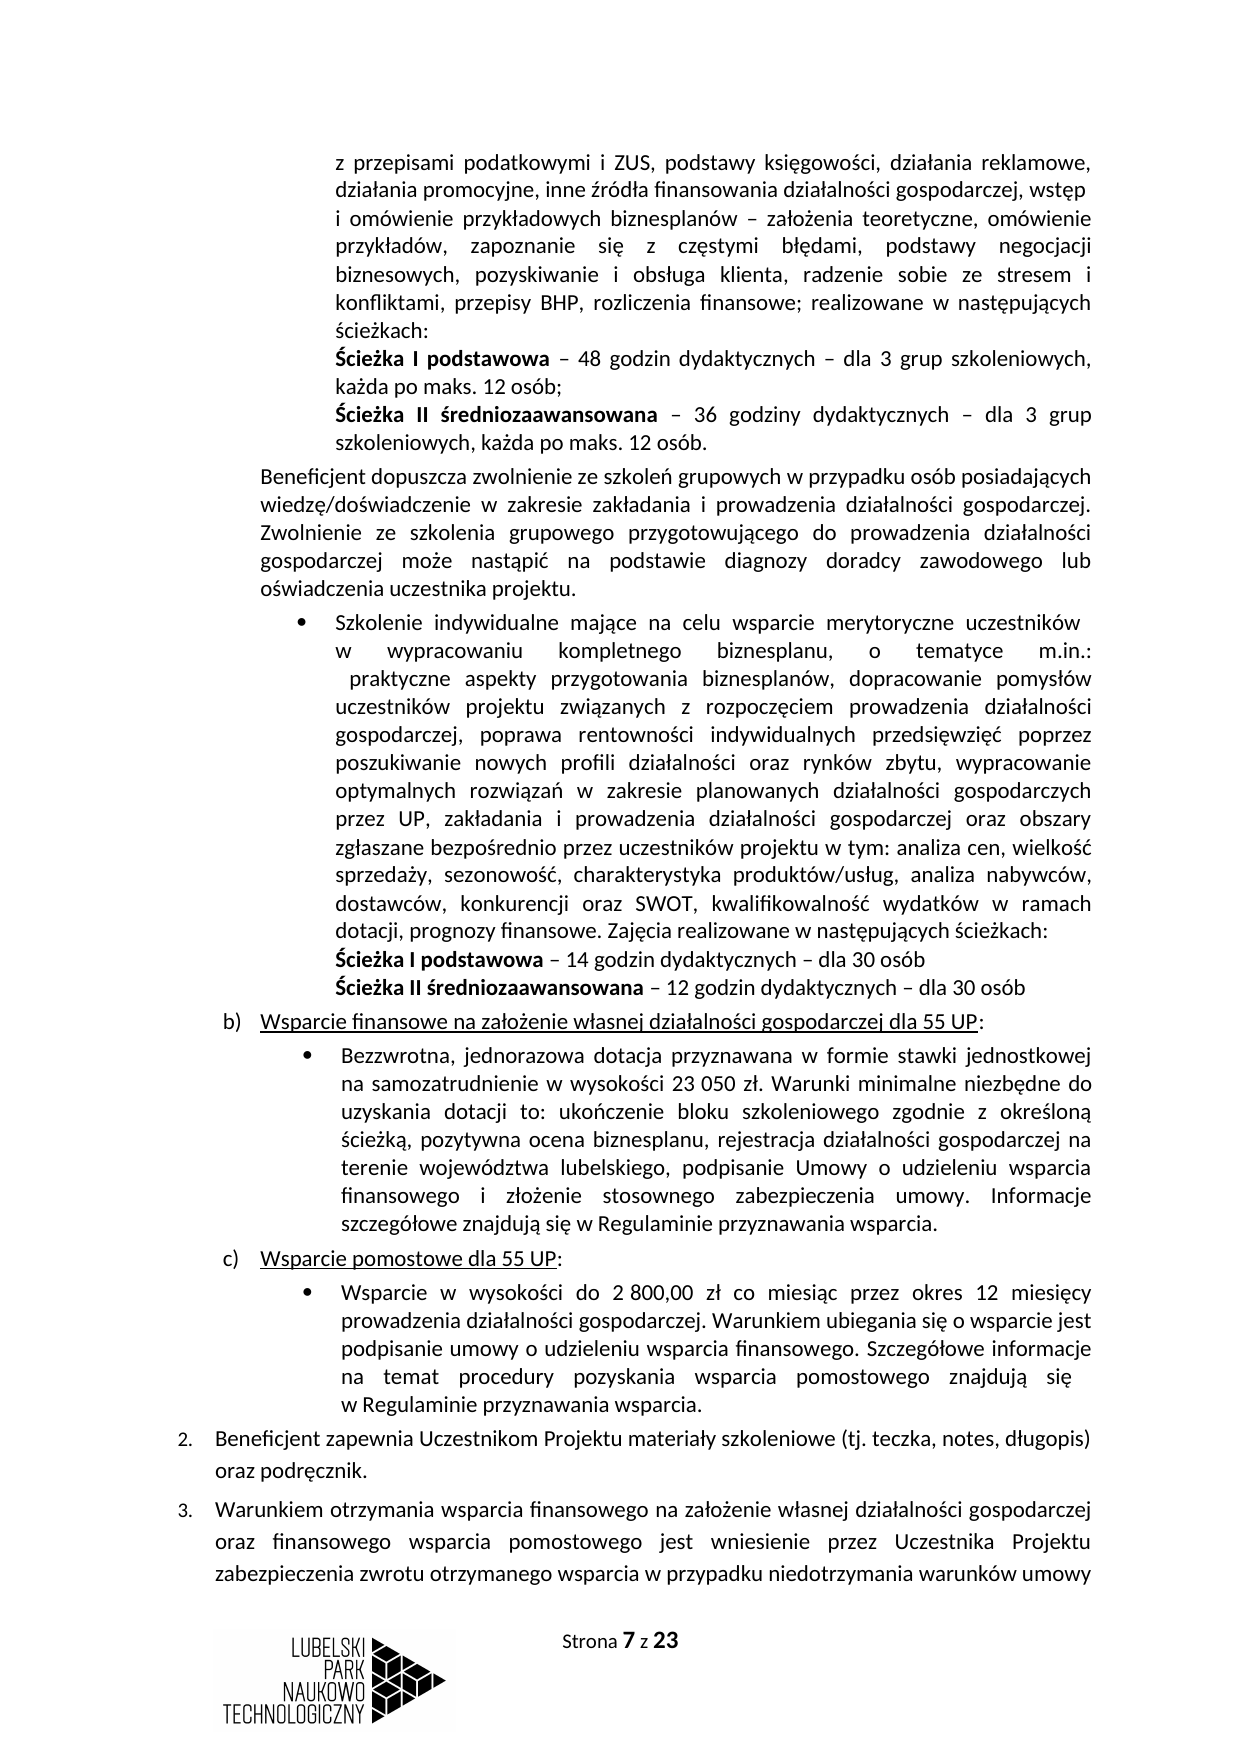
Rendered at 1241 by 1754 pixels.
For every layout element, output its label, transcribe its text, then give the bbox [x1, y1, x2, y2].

list Wsparcie w wysokości do 2 800,00 zł co miesiąc przez okres 12 miesięcy prowadzenia działalności gospodarczej. Warunkiem ubiegania się o wsparcie jest podpisanie umowy o udzieleniu wsparcia finansowego. Szczegółowe informacje na temat procedury pozyskania wsparcia pomostowego znajdują się w Regulaminie przyznawania wsparcia. [303, 1278, 1093, 1418]
list Bezzwrotna, jednorazowa dotacja przyznawana w formie stawki jednostkowej na samozatrudnienie w wysokości 23 050 zł. Warunki minimalne niezbędne do uzyskania dotacji to: ukończenie bloku szkoleniowego zgodnie z określoną ścieżką, pozytywna ocena biznesplanu, rejestracja działalności gospodarczej na terenie województwa lubelskiego, podpisanie Umowy o udzieleniu wsparcia finansowego i złożenie stosownego zabezpieczenia umowy. Informacje szczegółowe znajdują się w Regulaminie przyznawania wsparcia. [303, 1041, 1093, 1237]
list Wsparcie finansowe na założenie własnej działalności gospodarczej dla 55 UP: [223, 1007, 1093, 1035]
list Ścieżka I podstawowa – 48 godzin dydaktycznych – dla 3 grup szkoleniowych, każda po maks. 12 osób; [335, 344, 1093, 400]
list Beneficjent zapewnia Uczestnikom Projektu materiały szkoleniowe (tj. teczka, notes, długopis) oraz podręcznik. [177, 1424, 1093, 1484]
list Wsparcie pomostowe dla 55 UP: [223, 1244, 1093, 1272]
list Ścieżka I podstawowa – 14 godzin dydaktycznych – dla 30 osób [335, 945, 1093, 973]
list Ścieżka II średniozaawansowana – 36 godziny dydaktycznych – dla 3 grup szkoleniowych, każda po maks. 12 osób. [335, 400, 1093, 456]
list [298, 148, 1093, 344]
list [177, 1495, 1093, 1587]
list Ścieżka II średniozaawansowana – 12 godzin dydaktycznych – dla 30 osób [335, 973, 1093, 1001]
text Beneficjent dopuszcza zwolnienie ze szkoleń grupowych w przypadku osób posiadających wiedzę/doświadczenie w zakresie zakładania i prowadzenia działalności gospodarczej. Zwolnienie ze szkolenia grupowego przygotowującego do prowadzenia działalności gospodarczej może nastąpić na podstawie diagnozy doradcy zawodowego lub oświadczenia uczestnika projektu. [260, 462, 1093, 602]
picture [212, 1629, 457, 1732]
list Szkolenie indywidualne mające na celu wsparcie merytoryczne uczestników w wypracowaniu kompletnego biznesplanu, o tematyce m.in.: praktyczne aspekty przygotowania biznesplanów, dopracowanie pomysłów uczestników projektu związanych z rozpoczęciem prowadzenia działalności gospodarczej, poprawa rentowności indywidualnych przedsięwzięć poprzez poszukiwanie nowych profili działalności oraz rynków zbytu, wypracowanie optymalnych rozwiązań w zakresie planowanych działalności gospodarczych przez UP, zakładania i prowadzenia działalności gospodarczej oraz obszary zgłaszane bezpośrednio przez uczestników projektu w tym: analiza cen, wielkość sprzedaży, sezonowość, charakterystyka produktów/usług, analiza nabywców, dostawców, konkurencji oraz SWOT, kwalifikowalność wydatków w ramach dotacji, prognozy finansowe. Zajęcia realizowane w następujących ścieżkach: [298, 608, 1093, 945]
